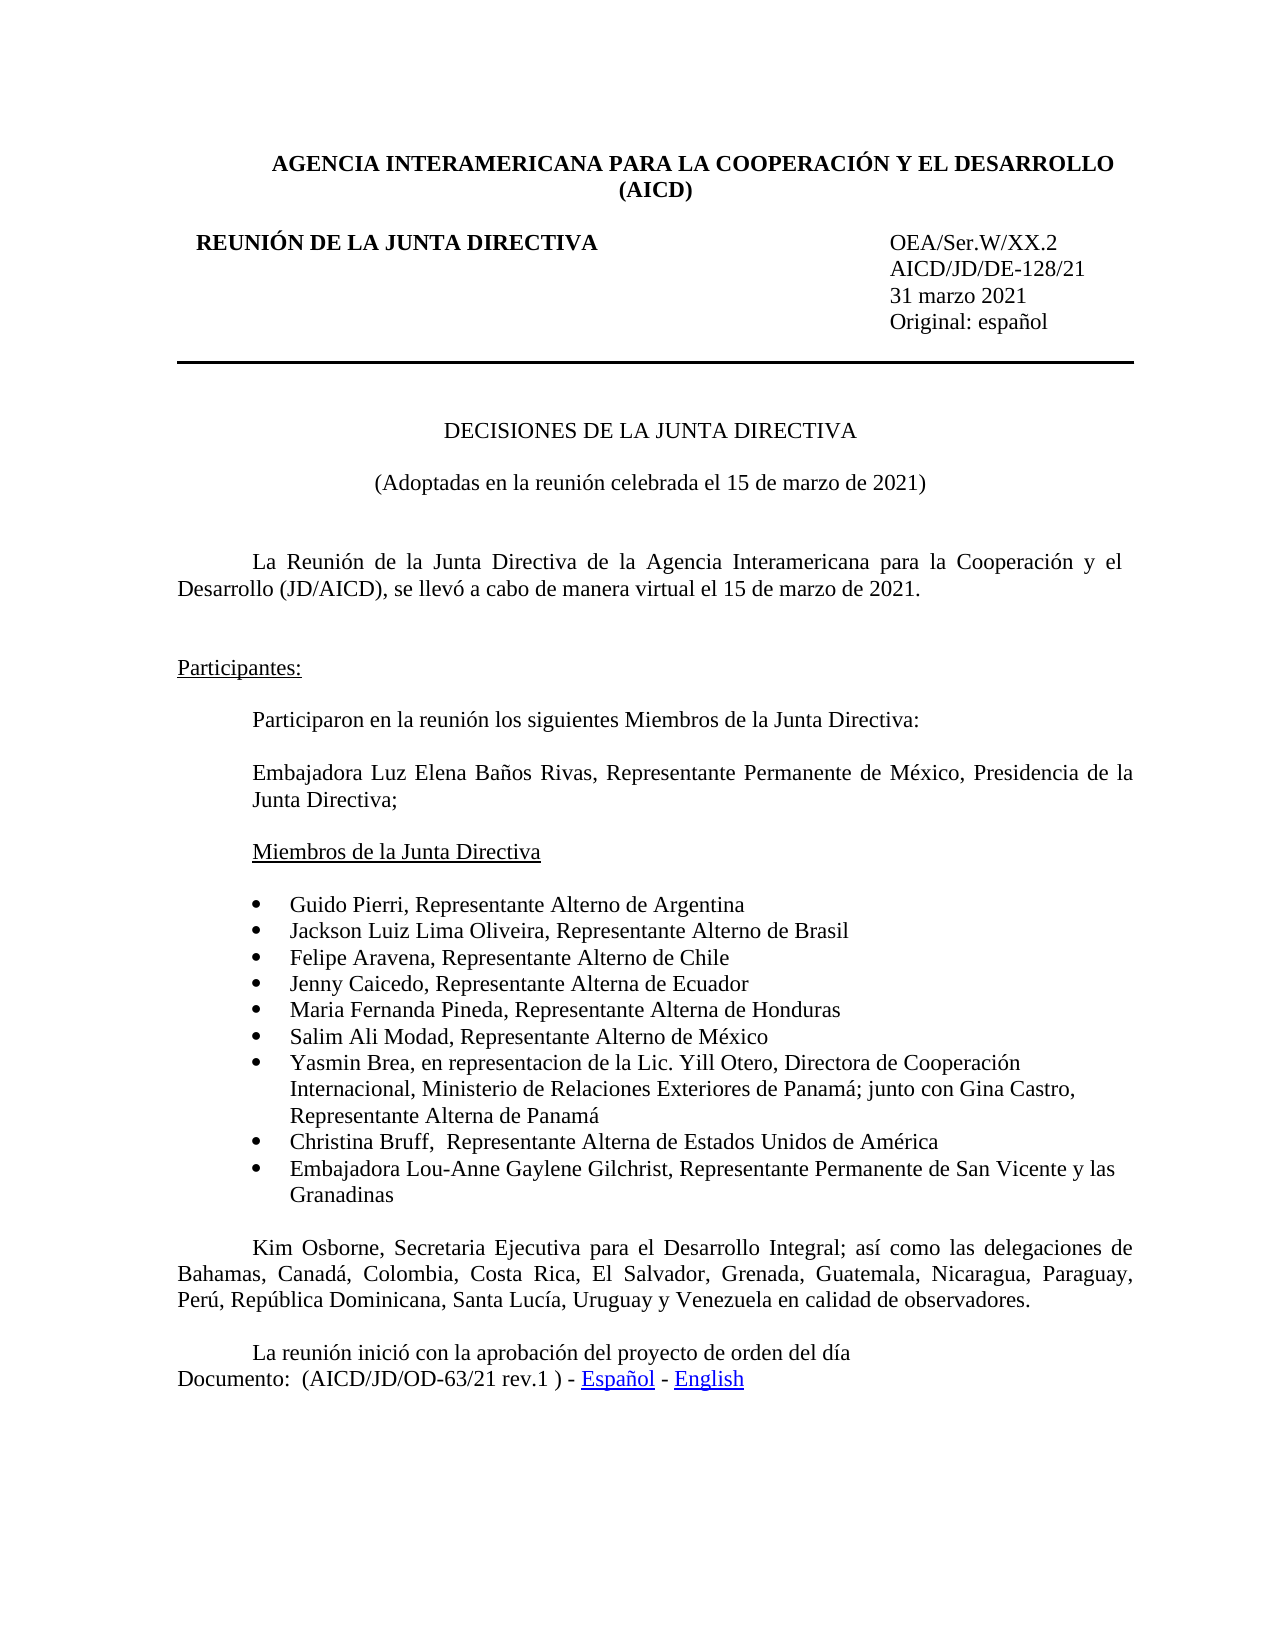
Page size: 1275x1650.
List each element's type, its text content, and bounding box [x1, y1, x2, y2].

text (AICD) [177, 176, 1134, 203]
text REUNIÓN DE LA JUNTA DIRECTIVA OEA/Ser.W/XX.2 [177, 229, 1134, 255]
text Miembros de la Junta Directiva [252, 838, 1124, 865]
text Kim Osborne, Secretaria Ejecutiva para el Desarrollo Integral; así como las delegaciones de Bahamas, Canadá, Colombia, Costa Rica, El Salvador, Grenada, Guatemala, Nicaragua, Paraguay, Perú, República Dominicana, Santa Lucía, Uruguay y Venezuela en calidad de observadores. [177, 1234, 1134, 1313]
text DECISIONES DE LA JUNTA DIRECTIVA [177, 417, 1124, 443]
list Jenny Caicedo, Representante Alterna de Ecuador [252, 970, 1134, 996]
text Participantes: [177, 654, 1124, 680]
text La reunión inició con la aprobación del proyecto de orden del día [177, 1339, 1134, 1365]
list Salim Ali Modad, Representante Alterno de México [252, 1023, 1134, 1049]
text Embajadora Luz Elena Baños Rivas, Representante Permanente de México, Presidencia de la Junta Directiva; [252, 759, 1134, 812]
text AICD/JD/DE-128/21 [177, 255, 1269, 282]
text Documento: (AICD/JD/OD-63/21 rev.1 ) - Español - English [674, 1365, 1124, 1392]
text La Reunión de la Junta Directiva de la Agencia Interamericana para la Cooperación y el Desarrollo (JD/AICD), se llevó a cabo de manera virtual el 15 de marzo de 2021. [177, 548, 1124, 601]
list Jackson Luiz Lima Oliveira, Representante Alterno de Brasil [252, 917, 1134, 944]
text Original: español [177, 308, 1134, 334]
list Christina Bruff, Representante Alterna de Estados Unidos de América [252, 1128, 1134, 1154]
text AGENCIA INTERAMERICANA PARA LA COOPERACIÓN Y EL DESARROLLO [177, 150, 1134, 176]
text Participaron en la reunión los siguientes Miembros de la Junta Directiva: [177, 707, 1124, 733]
text Documento: (AICD/JD/OD-63/21 rev.1 ) - Español - English [177, 1365, 661, 1392]
text (Adoptadas en la reunión celebrada el 15 de marzo de 2021) [177, 469, 1124, 496]
list Guido Pierri, Representante Alterno de Argentina [252, 891, 1134, 917]
text 31 marzo 2021 [177, 282, 1134, 308]
list Felipe Aravena, Representante Alterno de Chile [252, 944, 1134, 970]
list Maria Fernanda Pineda, Representante Alterna de Honduras [252, 996, 1134, 1023]
list Yasmin Brea, en representacion de la Lic. Yill Otero, Directora de Cooperación Internacional, Ministerio de Relaciones Exteriores de Panamá; junto con Gina Castro, Representante Alterna de Panamá [252, 1049, 1134, 1128]
list Embajadora Lou-Anne Gaylene Gilchrist, Representante Permanente de San Vicente y las Granadinas [252, 1154, 1134, 1207]
